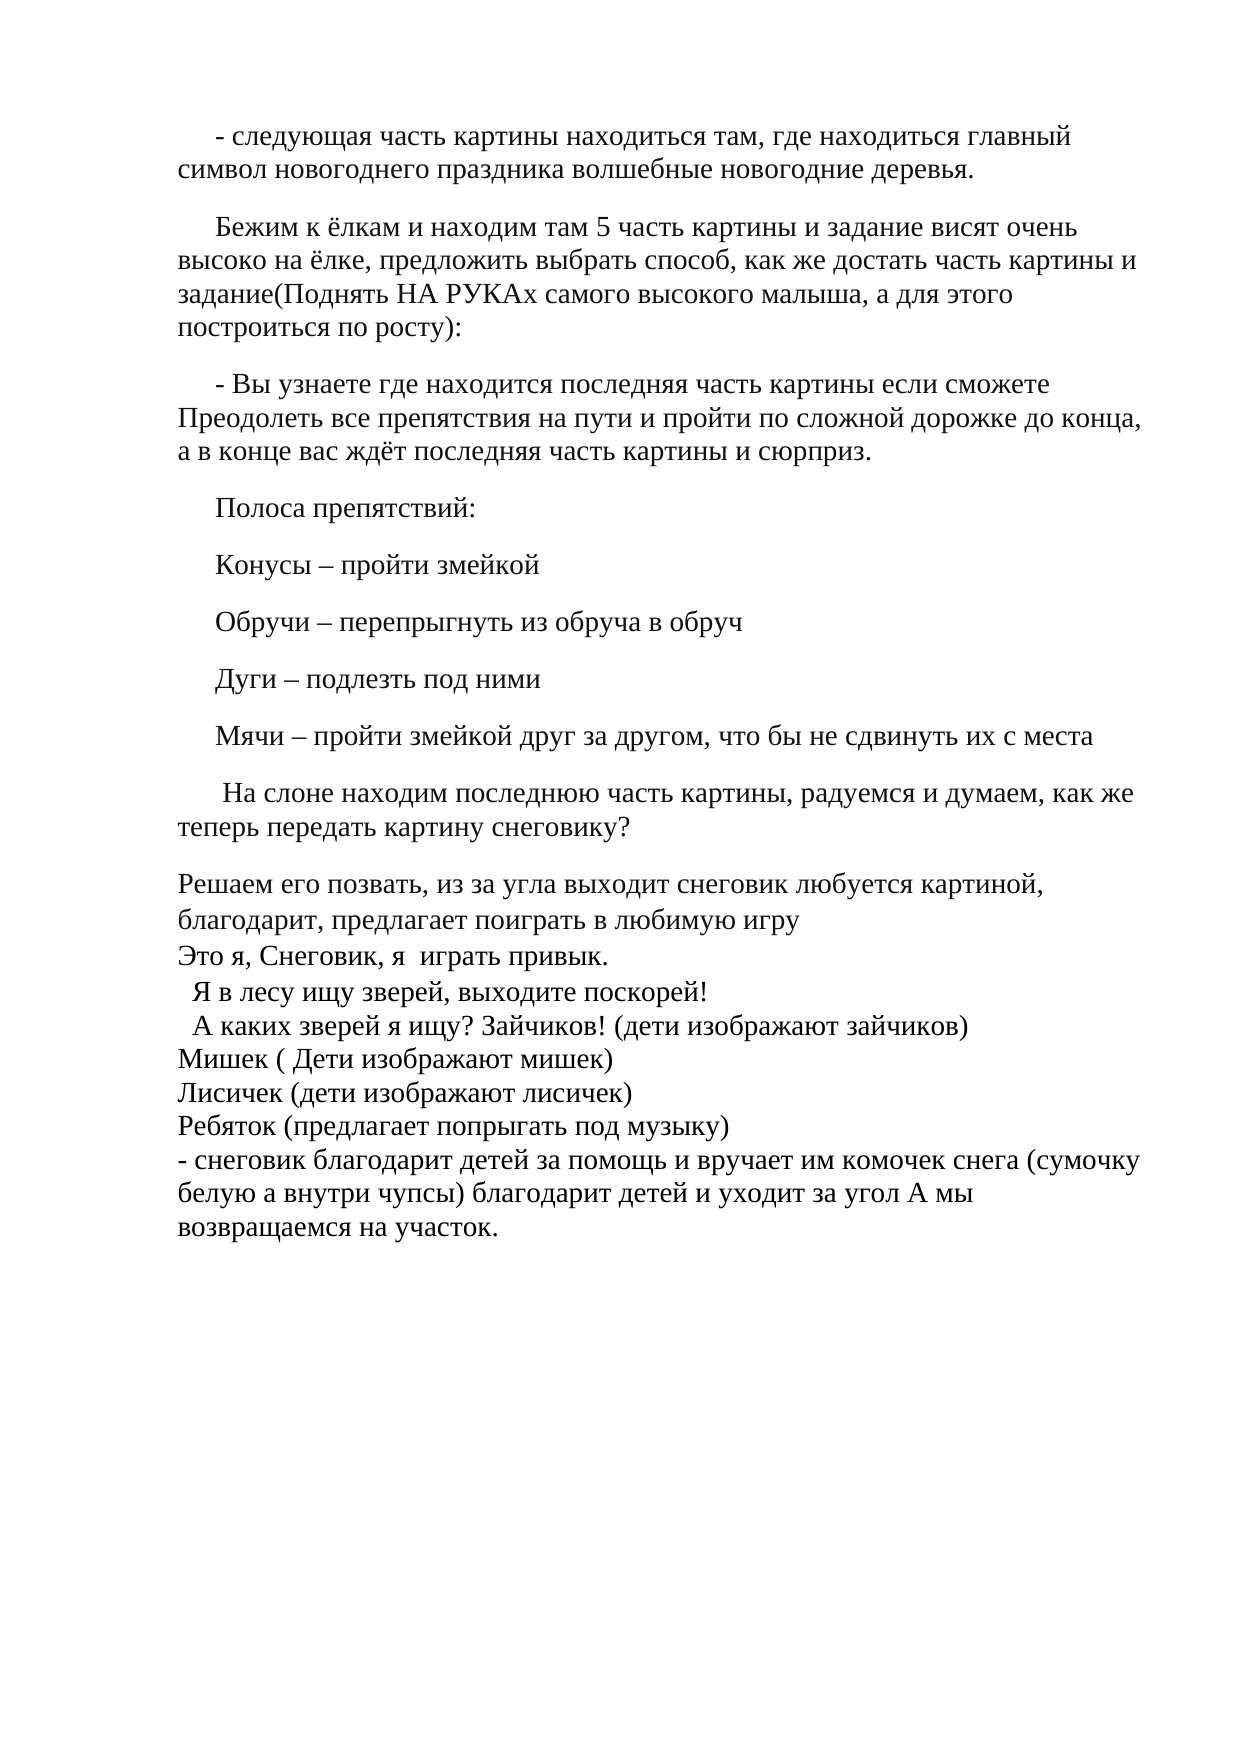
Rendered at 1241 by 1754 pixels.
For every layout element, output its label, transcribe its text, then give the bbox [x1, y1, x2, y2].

text Дуги – подлезть под ними [177, 661, 1152, 695]
text На слоне находим последнюю часть картины, радуемся и думаем, как же теперь передать картину снеговику? [177, 775, 1152, 842]
text Ребяток (предлагает попрыгать под музыку) [177, 1108, 1152, 1142]
text Лисичек (дети изображают лисичек) [177, 1075, 1152, 1108]
text Полоса препятствий: [177, 490, 1152, 524]
text Обручи – перепрыгнуть из обруча в обруч [177, 604, 1152, 638]
text Конусы – пройти змейкой [177, 547, 1152, 581]
text Мишек ( Дети изображают мишек) [177, 1041, 1152, 1075]
text Мячи – пройти змейкой друг за другом, что бы не сдвинуть их с места [177, 718, 1152, 752]
text Бежим к ёлкам и находим там 5 часть картины и задание висят очень высоко на ёлке, предложить выбрать способ, как же достать часть картины и задание(Поднять НА РУКАх самого высокого малыша, а для этого построиться по росту): [177, 209, 1152, 343]
text - снеговик благодарит детей за помощь и вручает им комочек снега (сумочку белую а внутри чупсы) благодарит детей и уходит за угол А мы возвращаемся на участок. [177, 1142, 1152, 1242]
text А каких зверей я ищу? Зайчиков! (дети изображают зайчиков) [177, 1008, 1152, 1041]
text - следующая часть картины находиться там, где находиться главный символ новогоднего праздника волшебные новогодние деревья. [177, 118, 1152, 185]
text - Вы узнаете где находится последняя часть картины если сможете Преодолеть все препятствия на пути и пройти по сложной дорожке до конца, а в конце вас ждёт последняя часть картины и сюрприз. [177, 366, 1152, 467]
text Я в лесу ищу зверей, выходите поскорей! [177, 974, 1152, 1008]
text Это я, Снеговик, я играть привык. [177, 938, 1152, 972]
text Решаем его позвать, из за угла выходит снеговик любуется картиной, благодарит, предлагает поиграть в любимую игру [177, 866, 1152, 935]
